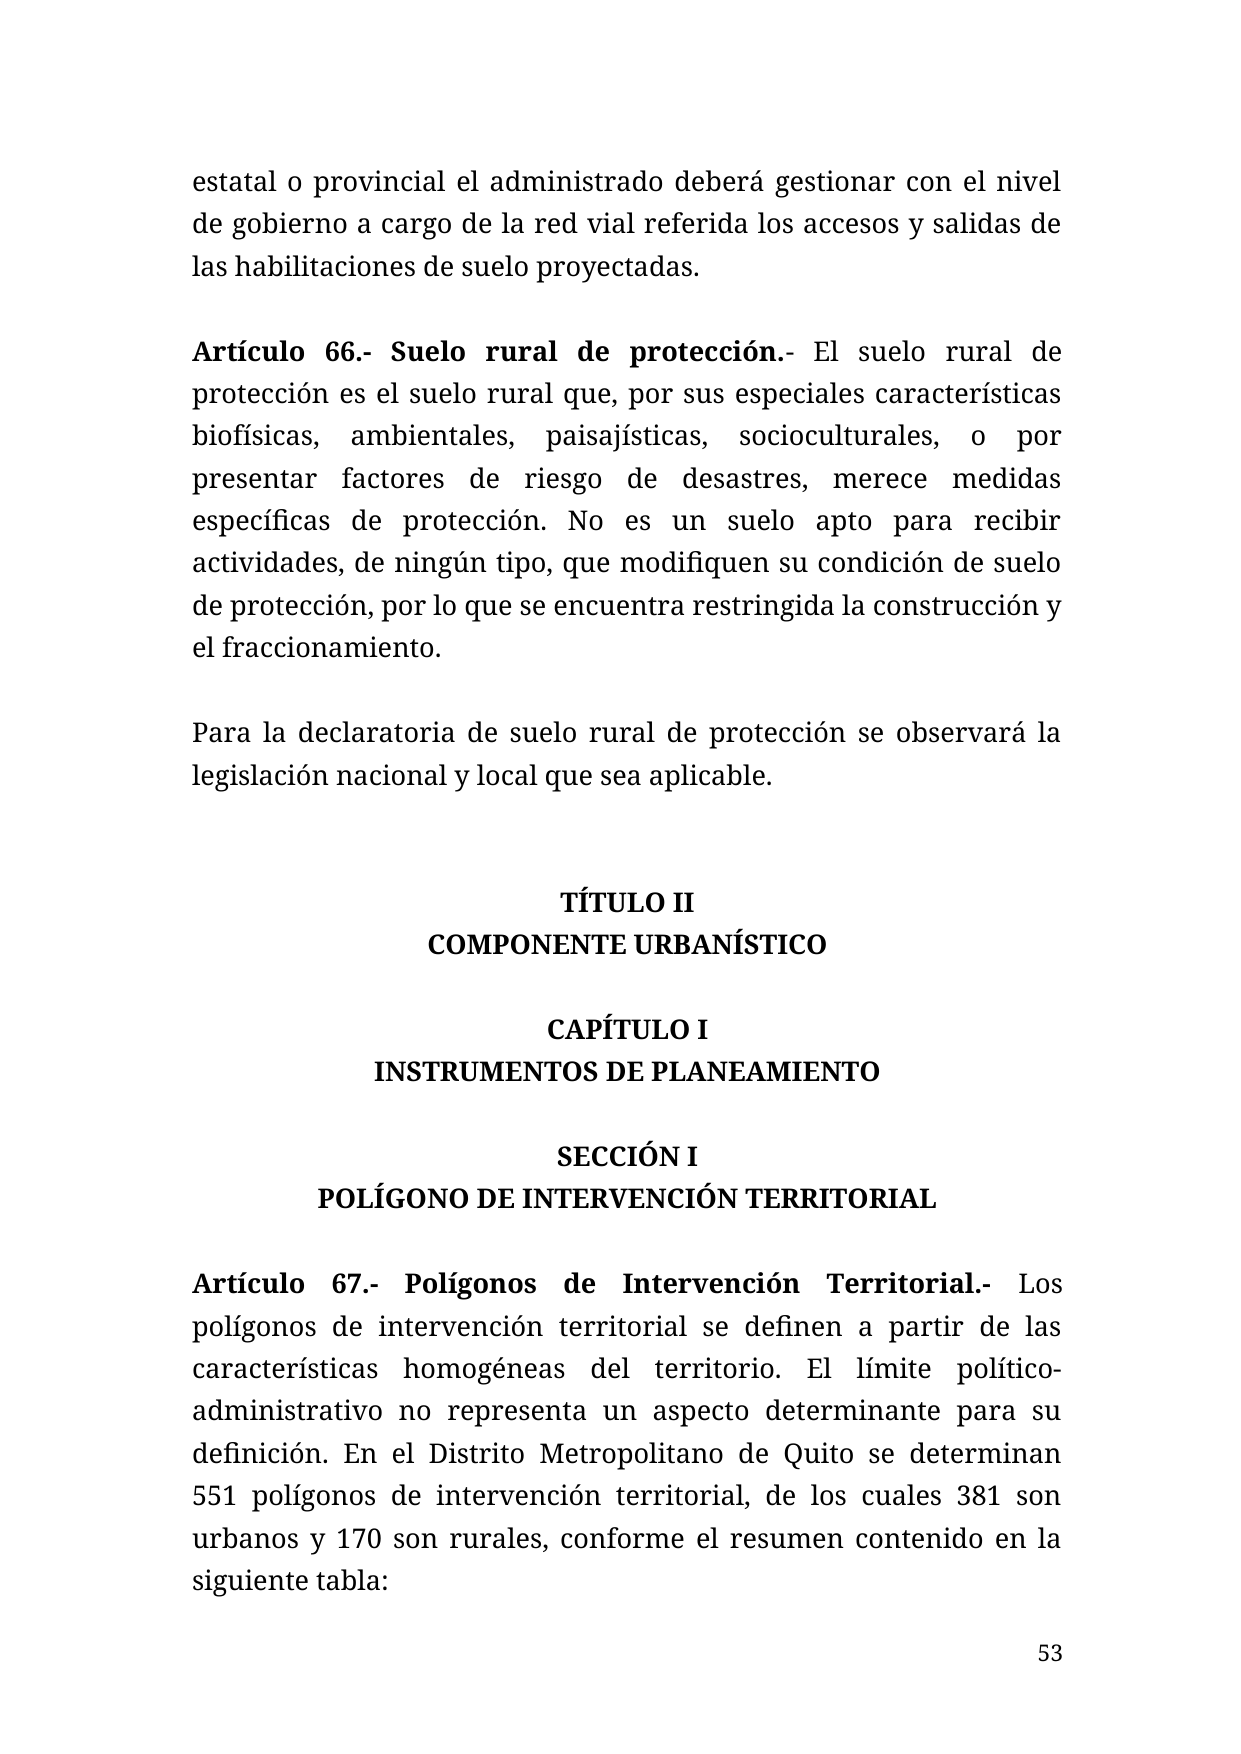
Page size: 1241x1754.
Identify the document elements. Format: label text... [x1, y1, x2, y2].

text SECCIÓN I [192, 1137, 1063, 1174]
text COMPONENTE URBANÍSTICO [192, 926, 1063, 962]
text CAPÍTULO I [192, 1010, 1063, 1047]
text Para la declaratoria de suelo rural de protección se observará la legislación nacional y local que sea aplicable. [192, 713, 1063, 793]
text POLÍGONO DE INTERVENCIÓN TERRITORIAL [192, 1180, 1063, 1217]
text Artículo 67.- Polígonos de Intervención Territorial.- Los polígonos de intervención territorial se definen a partir de las características homogéneas del territorio. El límite político-administrativo no representa un aspecto determinante para su definición. En el Distrito Metropolitano de Quito se determinan 551 polígonos de intervención territorial, de los cuales 381 son urbanos y 170 son rurales, conforme el resumen contenido en la siguiente tabla: [192, 1265, 1063, 1598]
text Artículo 66.- Suelo rural de protección.- El suelo rural de protección es el suelo rural que, por sus especiales características biofísicas, ambientales, paisajísticas, socioculturales, o por presentar factores de riesgo de desastres, merece medidas específicas de protección. No es un suelo apto para recibir actividades, de ningún tipo, que modifiquen su condición de suelo de protección, por lo que se encuentra restringida la construcción y el fraccionamiento. [192, 332, 1063, 666]
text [192, 162, 1063, 284]
text INSTRUMENTOS DE PLANEAMIENTO [192, 1053, 1063, 1089]
text TÍTULO II [192, 883, 1063, 920]
